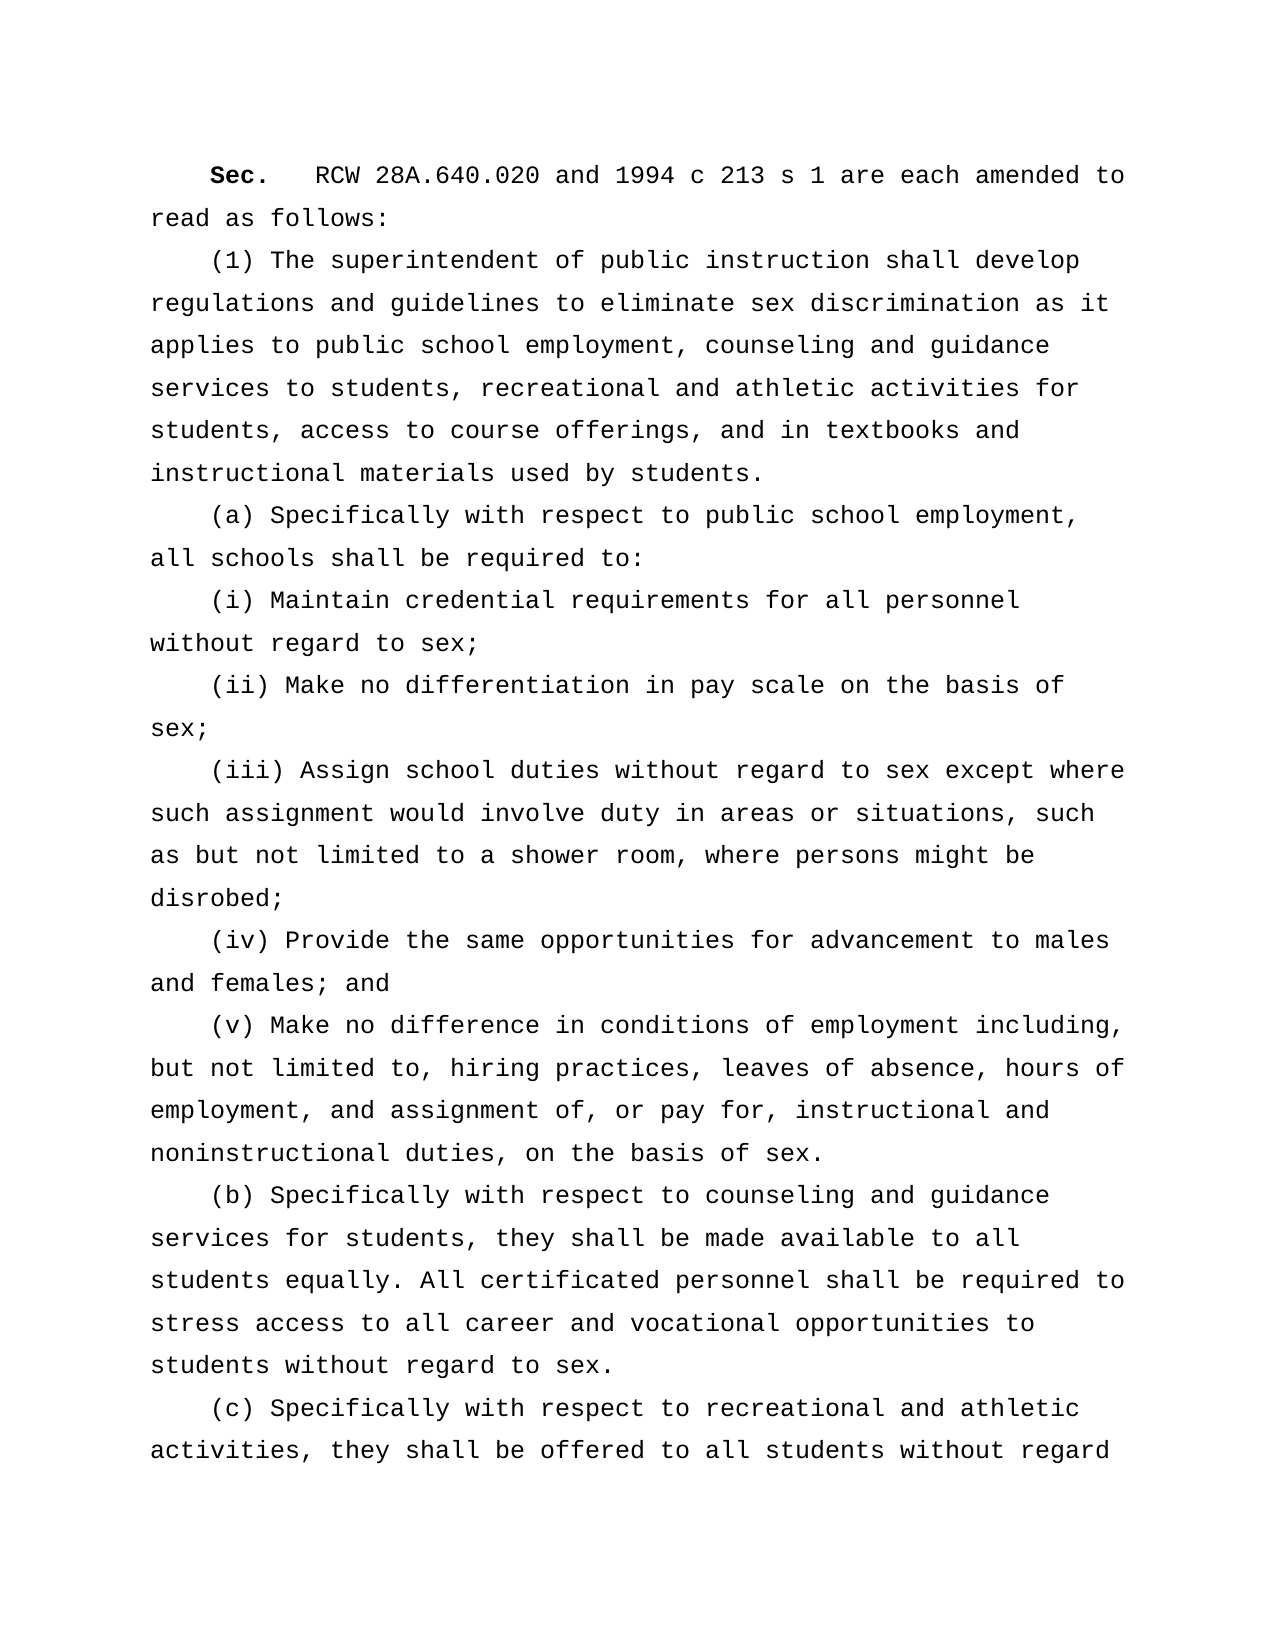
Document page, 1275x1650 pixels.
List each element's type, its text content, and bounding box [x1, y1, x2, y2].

text (iii) Assign school duties without regard to sex except where such assignment would involve duty in areas or situations, such as but not limited to a shower room, where persons might be disrobed; [150, 745, 1125, 915]
text (ii) Make no differentiation in pay scale on the basis of sex; [150, 660, 1125, 745]
text (b) Specifically with respect to counseling and guidance services for students, they shall be made available to all students equally. All certificated personnel shall be required to stress access to all career and vocational opportunities to students without regard to sex. [150, 1170, 1125, 1382]
text (a) Specifically with respect to public school employment, all schools shall be required to: [150, 490, 1125, 575]
text (iv) Provide the same opportunities for advancement to males and females; and [150, 915, 1125, 1000]
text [150, 1382, 1125, 1467]
text (1) The superintendent of public instruction shall develop regulations and guidelines to eliminate sex discrimination as it applies to public school employment, counseling and guidance services to students, recreational and athletic activities for students, access to course offerings, and in textbooks and instructional materials used by students. [150, 235, 1125, 490]
text (i) Maintain credential requirements for all personnel without regard to sex; [150, 575, 1125, 660]
text (v) Make no difference in conditions of employment including, but not limited to, hiring practices, leaves of absence, hours of employment, and assignment of, or pay for, instructional and noninstructional duties, on the basis of sex. [150, 1000, 1125, 1170]
text Sec. RCW 28A.640.020 and 1994 c 213 s 1 are each amended to read as follows: [150, 150, 1125, 235]
